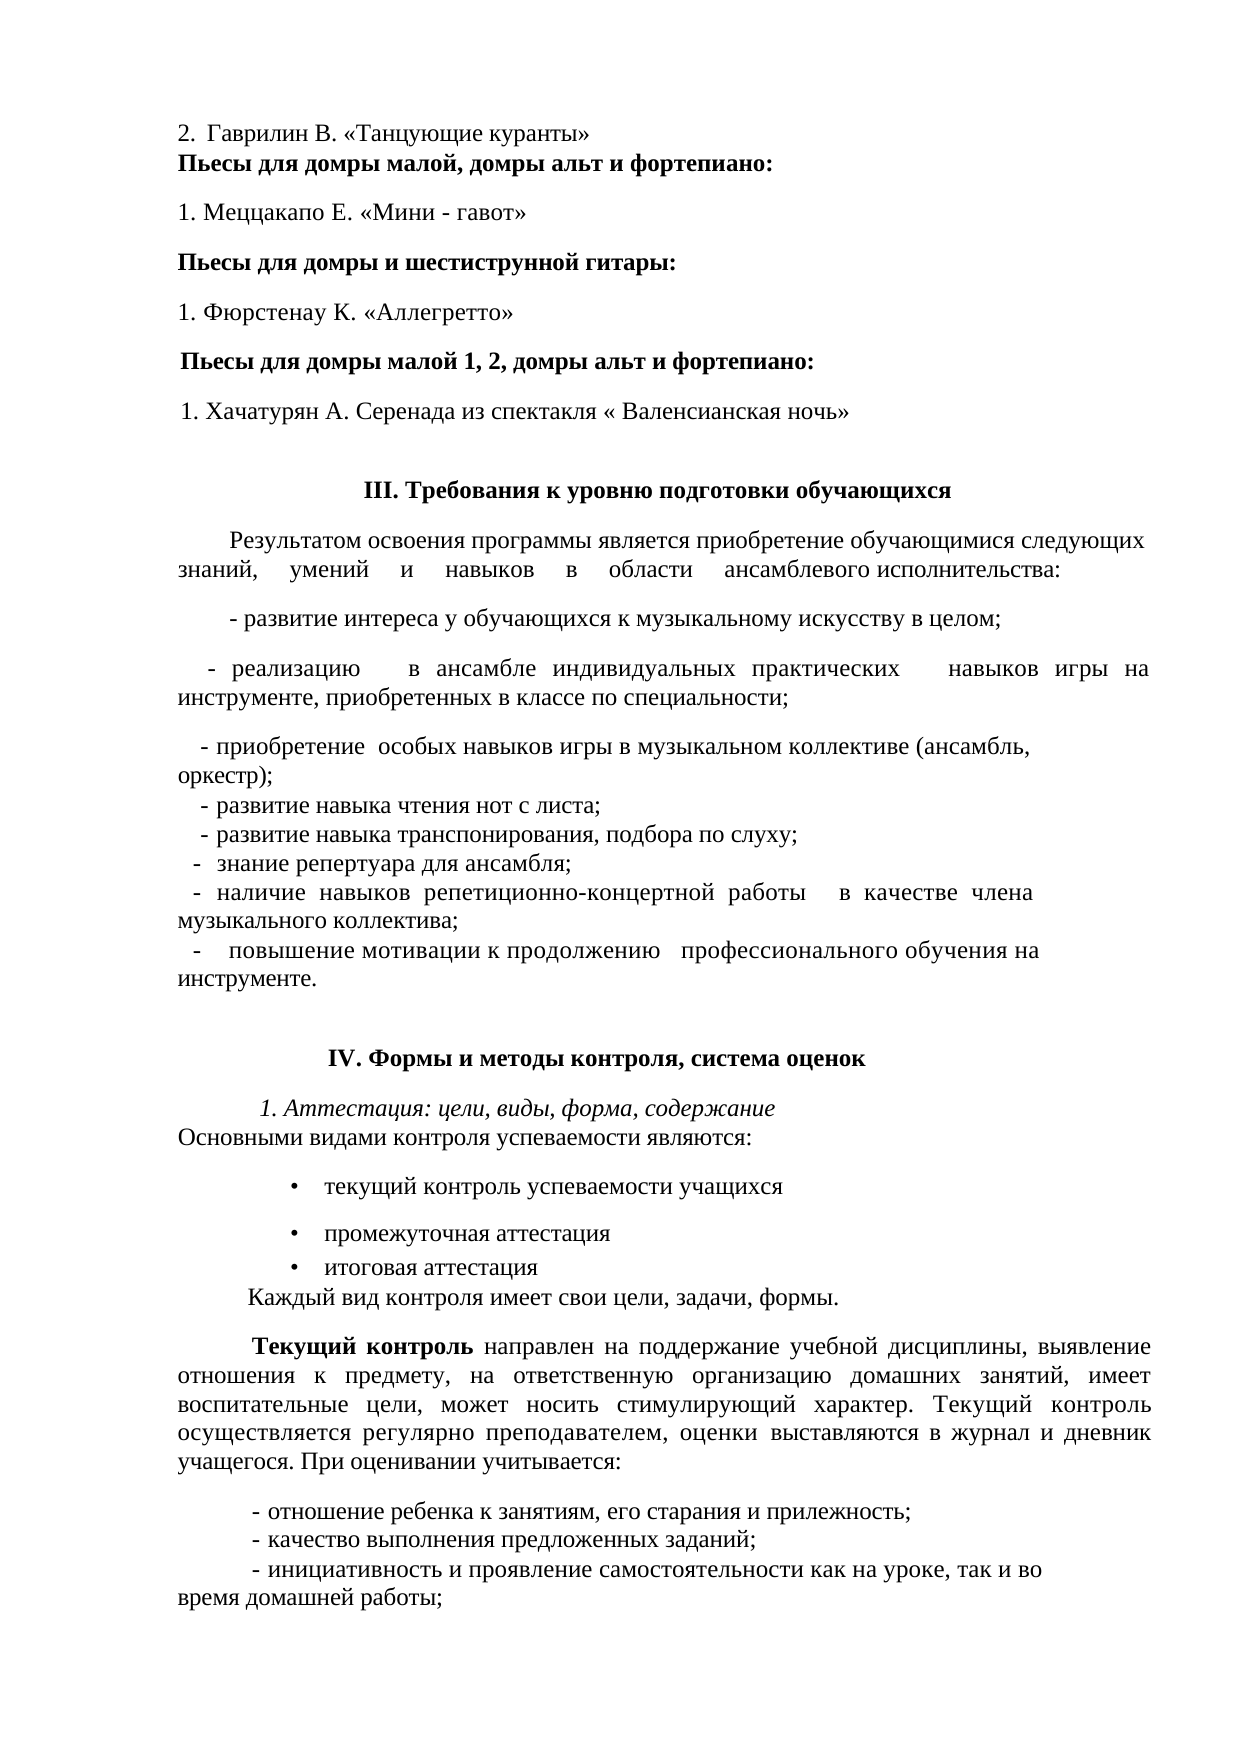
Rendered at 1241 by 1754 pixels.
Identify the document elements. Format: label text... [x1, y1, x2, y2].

text Пьесы для домры и шестиструнной гитары: [177, 247, 1044, 276]
list развитие навыка транспонирования, подбора по слуху; [200, 819, 1152, 847]
list текущий контроль успеваемости учащихся [290, 1171, 1152, 1200]
list приобретение особых навыков игры в музыкальном коллективе (ансамбль, оркестр); [178, 731, 1152, 789]
text Пьесы для домры малой, домры альт и фортепиано: [178, 148, 1044, 177]
text Пьесы для домры малой 1, 2, домры альт и фортепиано: [180, 346, 1060, 375]
text Каждый вид контроля имеет свои цели, задачи, формы. [247, 1282, 1152, 1310]
text 1. Аттестация: цели, виды, форма, содержание Основными видами контроля успеваемости являются: [178, 1093, 882, 1150]
text Текущий контроль направлен на поддержание учебной дисциплины, выявление отношения к предмету, на ответственную организацию домашних занятий, имеет воспитательные цели, может носить стимулирующий характер. Текущий контроль осуществляется регулярно преподавателем, оценки выставляются в журнал и дневник учащегося. При оценивании учитывается: [177, 1331, 1152, 1475]
text 1. Хачатурян А. Серенада из спектакля « Валенсианская ночь» [180, 396, 1060, 424]
list инициативность и проявление самостоятельности как на уроке, так и во время домашней работы; [177, 1554, 1152, 1611]
text Результатом освоения программы является приобретение обучающимися следующих знаний, умений и навыков в области ансамблевого исполнительства: [178, 525, 1152, 583]
text III. Требования к уровню подготовки обучающихся [177, 476, 1138, 504]
list итоговая аттестация [290, 1252, 1152, 1281]
list Гаврилин В. «Танцующие куранты» [177, 118, 1152, 147]
text 1. Меццакапо Е. «Мини - гавот» [177, 197, 1044, 226]
text 1. Фюрстенау К. «Аллегретто» [177, 297, 1044, 325]
list качество выполнения предложенных заданий; [252, 1524, 1152, 1553]
text - повышение мотивации к продолжению профессионального обучения на инструменте. [177, 935, 1152, 992]
list отношение ребенка к занятиям, его старания и прилежность; [252, 1496, 1152, 1524]
list развитие навыка чтения нот с листа; [200, 790, 1152, 819]
list наличие навыков репетиционно-концертной работы в качестве члена музыкального коллектива; [177, 877, 1152, 934]
list знание репертуара для ансамбля; [193, 848, 1152, 877]
text IV. Формы и методы контроля, система оценок [328, 1043, 1152, 1072]
list промежуточная аттестация [290, 1218, 1152, 1247]
text - реализацию в ансамбле индивидуальных практических навыков игры на инструменте, приобретенных в классе по специальности; [177, 653, 1152, 711]
text - развитие интереса у обучающихся к музыкальному искусству в целом; [178, 603, 1152, 632]
